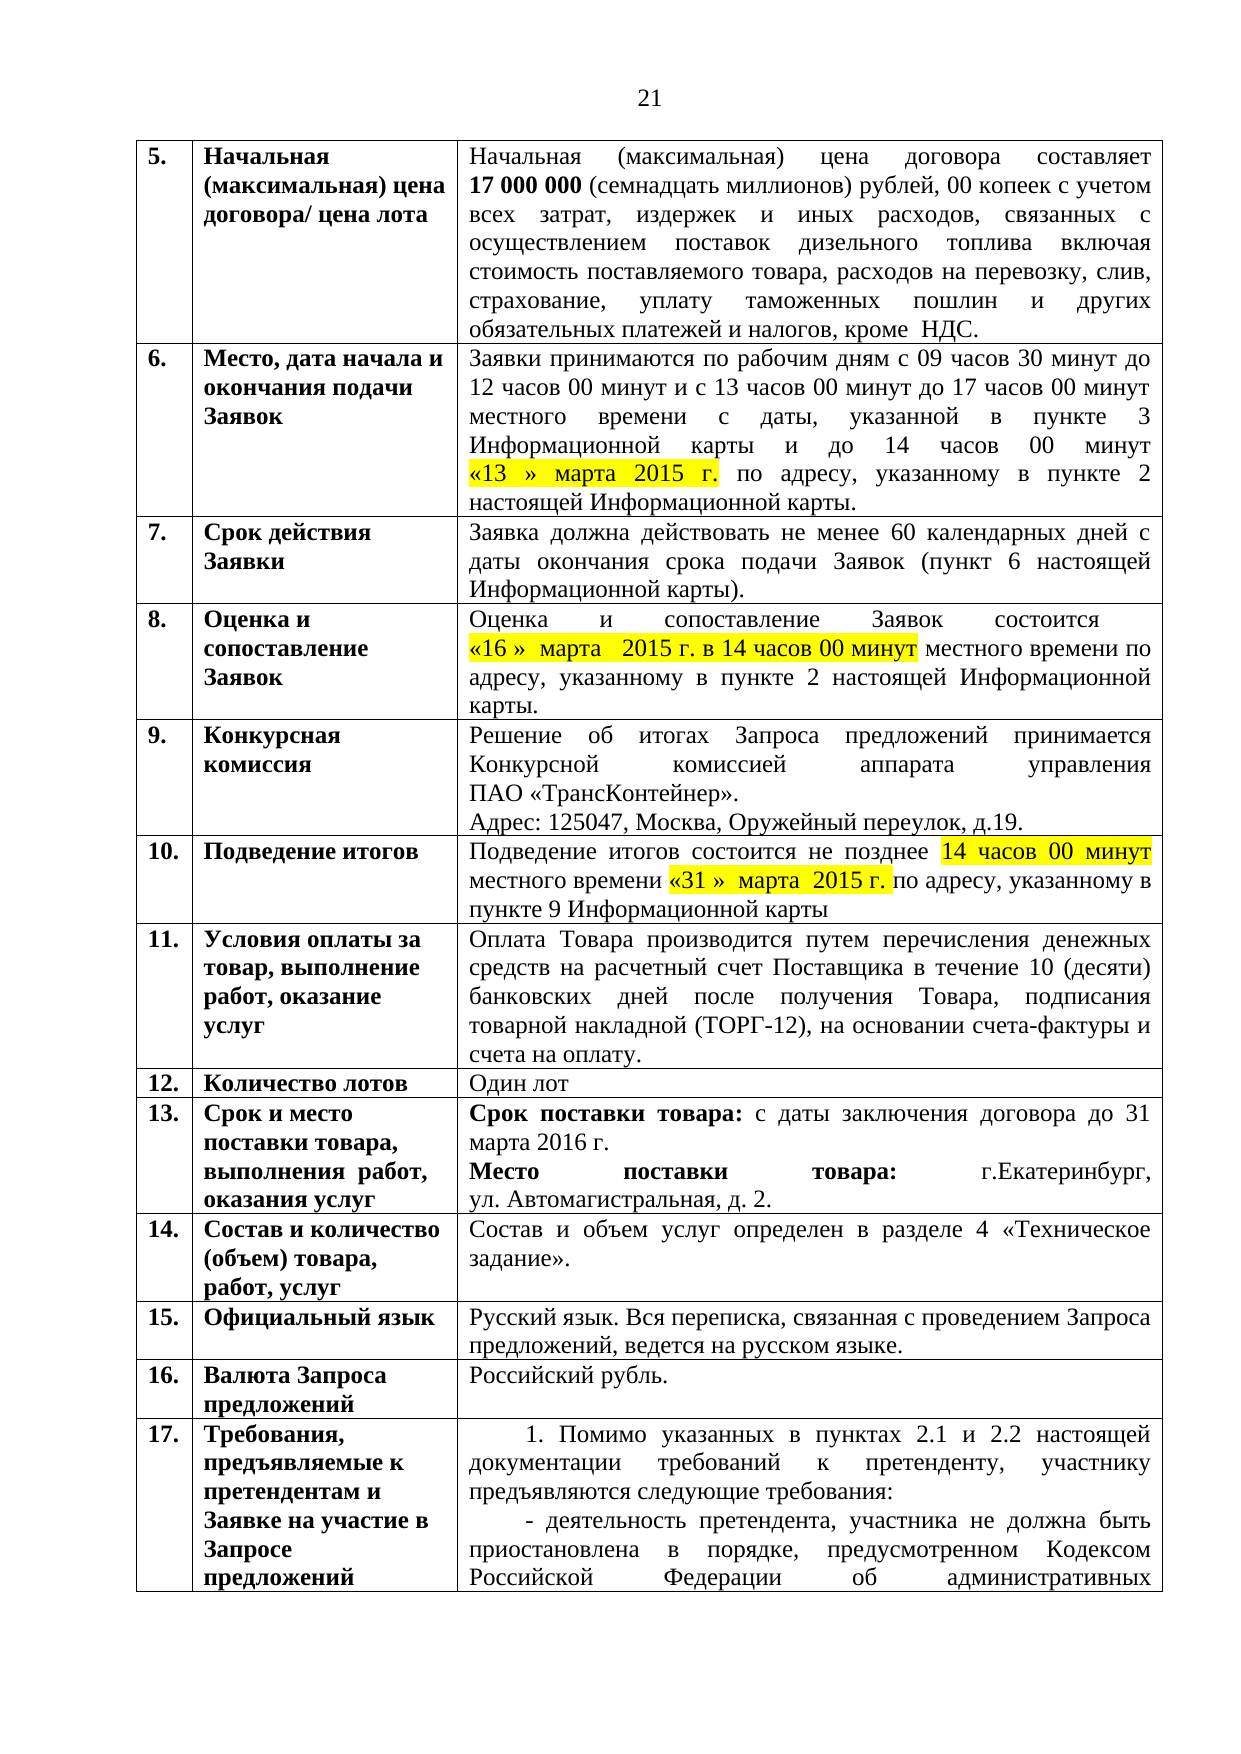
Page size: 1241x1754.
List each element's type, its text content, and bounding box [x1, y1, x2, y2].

table_cell Один лот [458, 1069, 1162, 1097]
table_cell 10. [137, 836, 192, 923]
table_cell Заявки принимаются по рабочим дням с 09 часов 30 минут до 12 часов 00 минут и с 13 часов 00 минут до 17 часов 00 минут местного времени с даты, указанной в пункте 3 Информационной карты и до 14 часов 00 минут «13 » марта 2015 г. по адресу, указанному в пункте 2 настоящей Информационной карты. [458, 344, 1162, 516]
table_cell Место, дата начала и окончания подачи Заявок [193, 344, 457, 516]
table_cell Оплата Товара производится путем перечисления денежных средств на расчетный счет Поставщика в течение 10 (десяти) банковских дней после получения Товара, подписания товарной накладной (ТОРГ-12), на основании счета-фактуры и счета на оплату. [458, 924, 1162, 1067]
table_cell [193, 1419, 457, 1591]
table_cell 17. [137, 1419, 192, 1591]
table_cell Оценка и сопоставление Заявок [193, 604, 457, 719]
table_cell Количество лотов [193, 1069, 457, 1097]
table_cell Срок и место поставки товара, выполнения работ, оказания услуг [193, 1098, 457, 1213]
table_cell Заявка должна действовать не менее 60 календарных дней с даты окончания срока подачи Заявок (пункт 6 настоящей Информационной карты). [458, 517, 1162, 603]
table_cell Русский язык. Вся переписка, связанная с проведением Запроса предложений, ведется на русском языке. [458, 1302, 1162, 1359]
table_cell Решение об итогах Запроса предложений принимается Конкурсной комиссией аппарата управления ПАО «ТрансКонтейнер». Адрес: 125047, Москва, Оружейный переулок, д.19. [458, 720, 1162, 835]
table_cell 15. [137, 1302, 192, 1359]
table_cell 12. [137, 1069, 192, 1097]
table_cell Оценка и сопоставление Заявок состоится «16 » марта 2015 г. в 14 часов 00 минут местного времени по адресу, указанному в пункте 2 настоящей Информационной карты. [458, 604, 1162, 719]
table_cell 5. [137, 141, 192, 342]
table_cell 16. [137, 1360, 192, 1418]
table_cell 7. [137, 517, 192, 603]
table_cell Состав и объем услуг определен в разделе 4 «Техническое задание». [458, 1214, 1162, 1301]
table_cell Срок действия Заявки [193, 517, 457, 603]
table_cell Состав и количество (объем) товара, работ, услуг [193, 1214, 457, 1301]
table_cell Начальная (максимальная) цена договора/ цена лота [193, 141, 457, 342]
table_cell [458, 1419, 1162, 1591]
table_cell 11. [137, 924, 192, 1067]
table_cell 13. [137, 1098, 192, 1213]
table_cell Срок поставки товара: с даты заключения договора до 31 марта 2016 г. Место поставки товара: г.Екатеринбург, ул. Автомагистральная, д. 2. [458, 1098, 1162, 1213]
table_cell Подведение итогов [193, 836, 457, 923]
table_cell Начальная (максимальная) цена договора составляет 17 000 000 (семнадцать миллионов) рублей, 00 копеек с учетом всех затрат, издержек и иных расходов, связанных с осуществлением поставок дизельного топлива включая стоимость поставляемого товара, расходов на перевозку, слив, страхование, уплату таможенных пошлин и других обязательных платежей и налогов, кроме НДС. [458, 141, 1162, 342]
table_cell Условия оплаты за товар, выполнение работ, оказание услуг [193, 924, 457, 1067]
table_cell Подведение итогов состоится не позднее 14 часов 00 минут местного времени «31 » марта 2015 г. по адресу, указанному в пункте 9 Информационной карты [458, 836, 1162, 923]
table_cell 9. [137, 720, 192, 835]
table_cell 6. [137, 344, 192, 516]
table_cell Конкурсная комиссия [193, 720, 457, 835]
table_cell Российский рубль. [458, 1360, 1162, 1418]
table_cell Официальный язык [193, 1302, 457, 1359]
table_cell 14. [137, 1214, 192, 1301]
table_cell Валюта Запроса предложений [193, 1360, 457, 1418]
table_cell 8. [137, 604, 192, 719]
